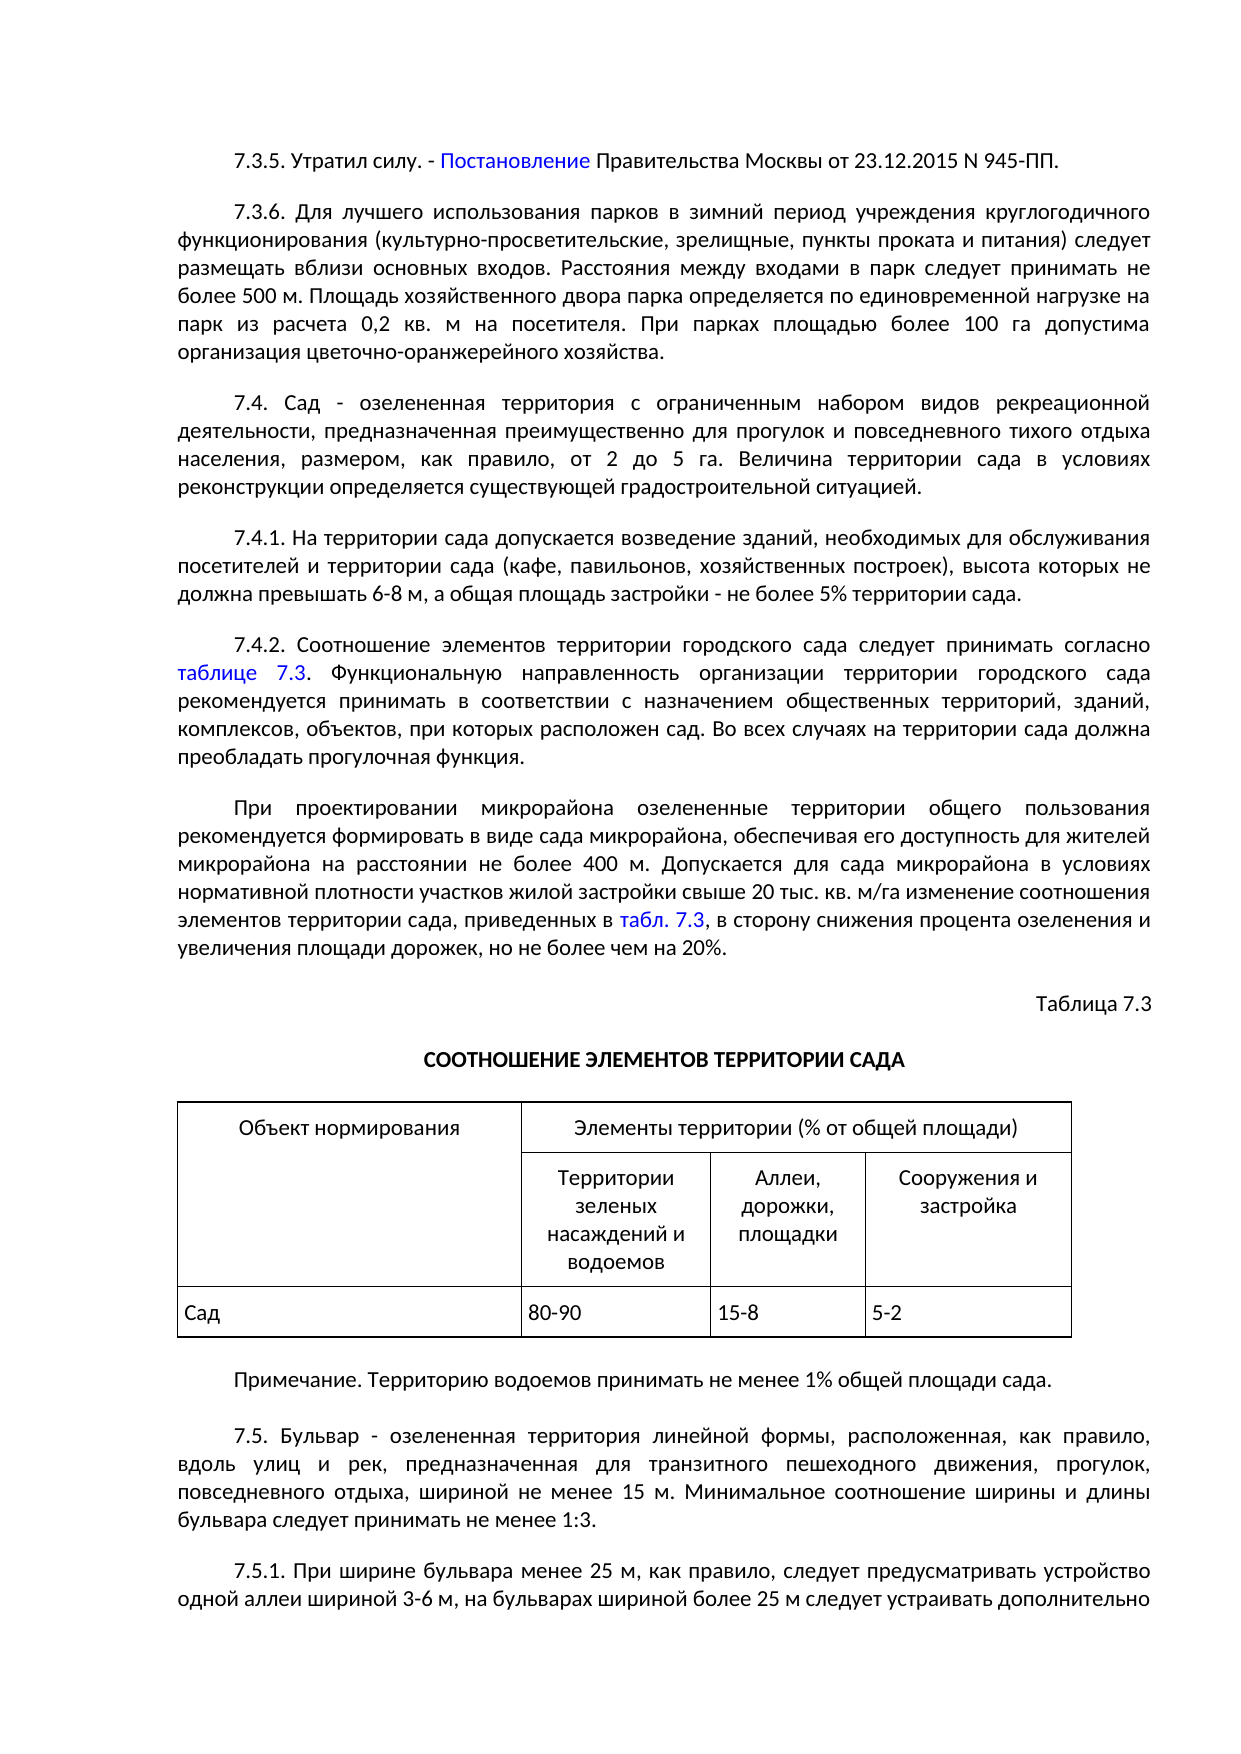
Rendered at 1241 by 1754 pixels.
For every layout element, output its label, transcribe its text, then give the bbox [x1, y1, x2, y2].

text 7.4. Сад - озелененная территория с ограниченным набором видов рекреационной деятельности, предназначенная преимущественно для прогулок и повседневного тихого отдыха населения, размером, как правило, от 2 до 5 га. Величина территории сада в условиях реконструкции определяется существующей градостроительной ситуацией. [177, 388, 1152, 500]
text Примечание. Территорию водоемов принимать не менее 1% общей площади сада. [177, 1365, 1152, 1393]
table_cell 80-90 [522, 1287, 710, 1336]
table_header Объект нормирования [178, 1103, 521, 1286]
text 7.4.2. Соотношение элементов территории городского сада следует принимать согласно таблице 7.3. Функциональную направленность организации территории городского сада рекомендуется принимать в соответствии с назначением общественных территорий, зданий, комплексов, объектов, при которых расположен сад. Во всех случаях на территории сада должна преобладать прогулочная функция. [177, 630, 1152, 770]
text 7.3.6. Для лучшего использования парков в зимний период учреждения круглогодичного функционирования (культурно-просветительские, зрелищные, пункты проката и питания) следует размещать вблизи основных входов. Расстояния между входами в парк следует принимать не более 500 м. Площадь хозяйственного двора парка определяется по единовременной нагрузке на парк из расчета 0,2 кв. м на посетителя. При парках площадью более 100 га допустима организация цветочно-оранжерейного хозяйства. [177, 197, 1152, 365]
table_header Элементы территории (% от общей площади) [522, 1103, 1071, 1152]
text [177, 1556, 1152, 1612]
table_cell Аллеи, дорожки, площадки [711, 1153, 865, 1286]
table_cell 5-2 [866, 1287, 1071, 1336]
table_cell Территории зеленых насаждений и водоемов [522, 1153, 710, 1286]
table_cell 15-8 [711, 1287, 865, 1336]
table_cell Сад [178, 1287, 521, 1336]
text 7.4.1. На территории сада допускается возведение зданий, необходимых для обслуживания посетителей и территории сада (кафе, павильонов, хозяйственных построек), высота которых не должна превышать 6-8 м, а общая площадь застройки - не более 5% территории сада. [177, 523, 1152, 607]
text 7.5. Бульвар - озелененная территория линейной формы, расположенная, как правило, вдоль улиц и рек, предназначенная для транзитного пешеходного движения, прогулок, повседневного отдыха, шириной не менее 15 м. Минимальное соотношение ширины и длины бульвара следует принимать не менее 1:3. [177, 1421, 1152, 1533]
text При проектировании микрорайона озелененные территории общего пользования рекомендуется формировать в виде сада микрорайона, обеспечивая его доступность для жителей микрорайона на расстоянии не более 400 м. Допускается для сада микрорайона в условиях нормативной плотности участков жилой застройки свыше 20 тыс. кв. м/га изменение соотношения элементов территории сада, приведенных в табл. 7.3, в сторону снижения процента озеленения и увеличения площади дорожек, но не более чем на 20%. [177, 793, 1152, 961]
text 7.3.5. Утратил силу. - Постановление Правительства Москвы от 23.12.2015 N 945-ПП. [177, 146, 1152, 174]
title СООТНОШЕНИЕ ЭЛЕМЕНТОВ ТЕРРИТОРИИ САДА [177, 1045, 1152, 1073]
table_cell Сооружения и застройка [866, 1153, 1071, 1286]
text Таблица 7.3 [177, 989, 1152, 1017]
